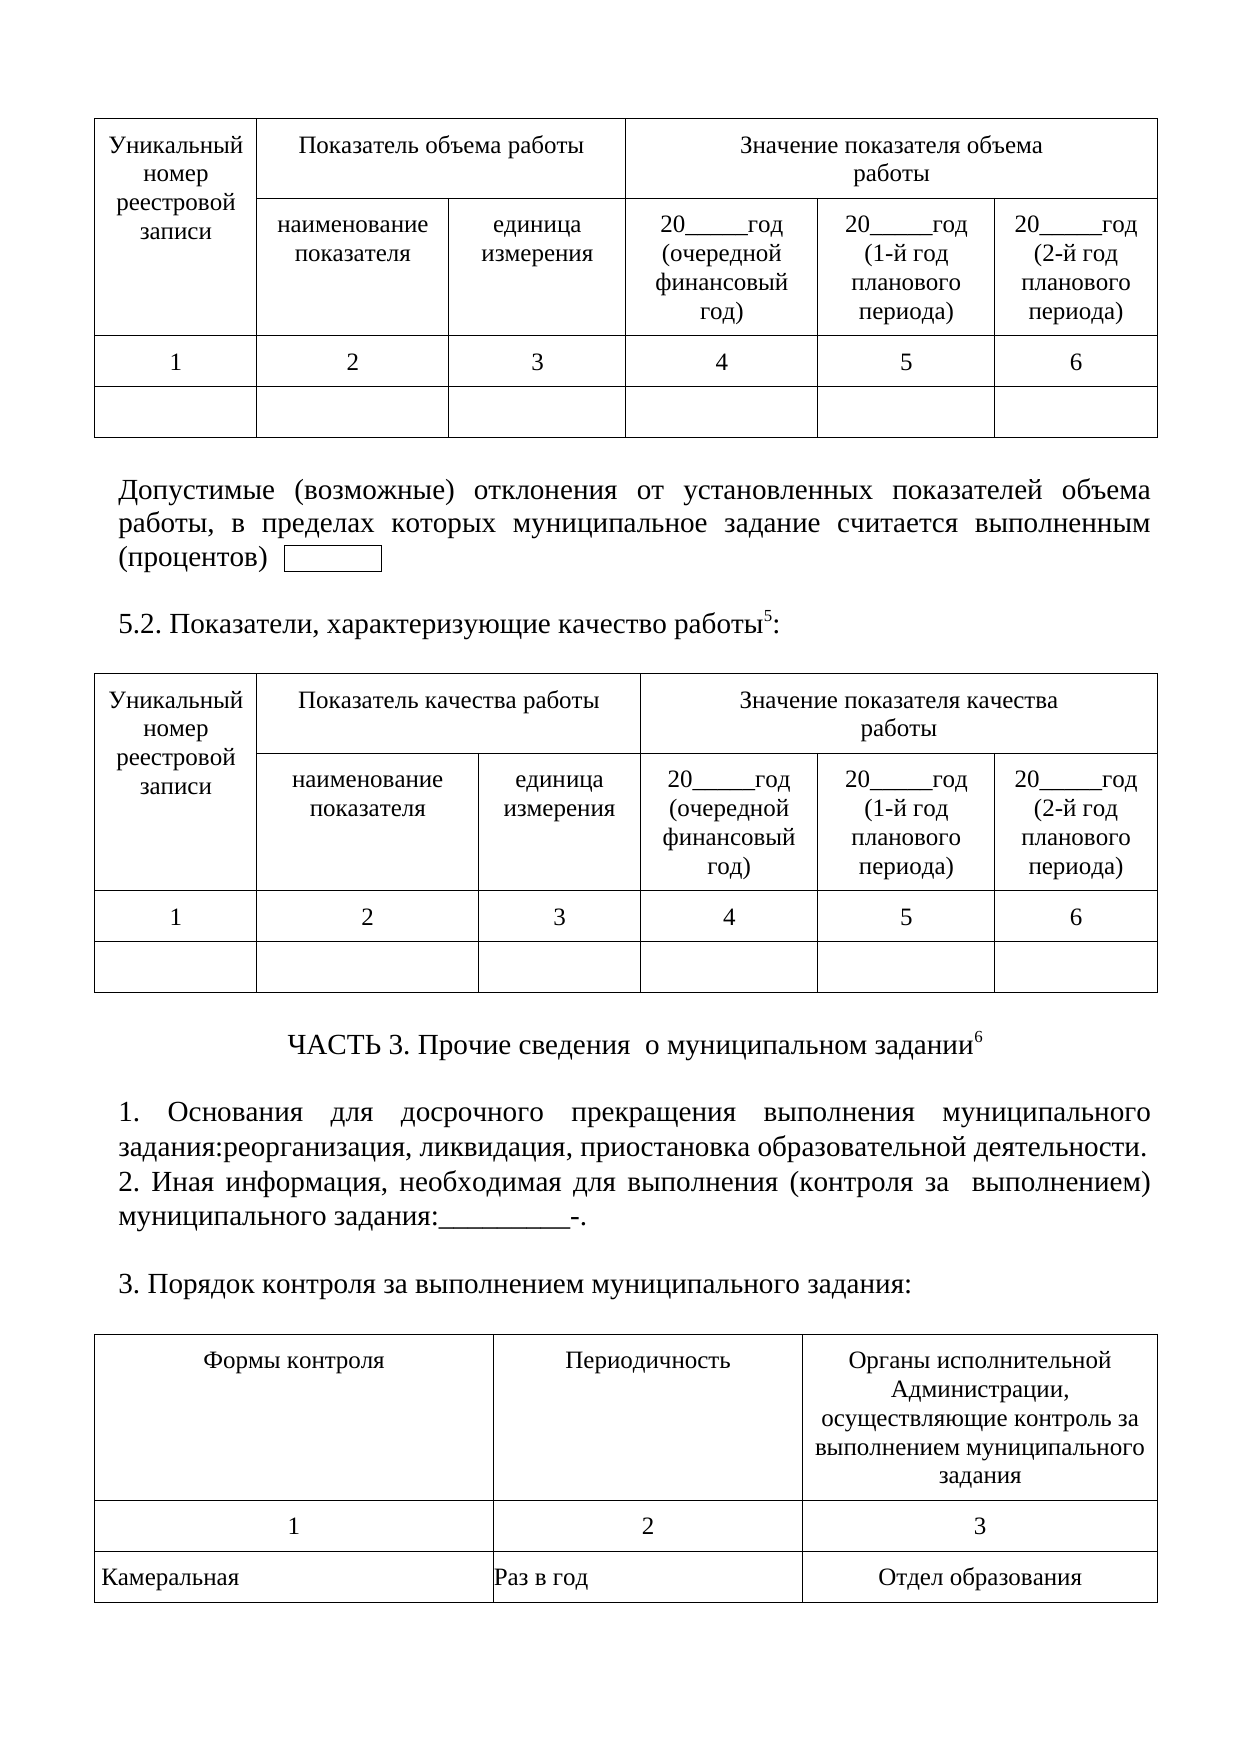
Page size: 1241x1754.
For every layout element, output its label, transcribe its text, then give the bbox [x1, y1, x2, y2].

table_cell 20_____год (1-й год планового периода) [818, 754, 994, 890]
table_cell 4 [641, 891, 817, 941]
table_header Уникальный номер реестровой записи [95, 119, 256, 335]
table_cell 1 [95, 1501, 493, 1551]
table_cell наименование показателя [257, 754, 478, 890]
table_header Уникальный номер реестровой записи [95, 674, 256, 890]
text Допустимые (возможные) отклонения от установленных показателей объема работы, в пределах которых муниципальное задание считается выполненным (процентов) [118, 472, 1152, 572]
table_cell Отдел образования [803, 1552, 1157, 1602]
table_cell [818, 942, 994, 992]
table_cell единица измерения [479, 754, 640, 890]
table_header Значение показателя объема работы [626, 119, 1157, 198]
table_cell 4 [626, 336, 817, 386]
table_cell 20_____год (очередной финансовый год) [641, 754, 817, 890]
table_cell [626, 387, 817, 437]
table_cell 5 [818, 891, 994, 941]
table_cell 2 [257, 336, 448, 386]
text 5.2. Показатели, характеризующие качество работы5: [118, 606, 1152, 639]
table_header Показатель объема работы [257, 119, 625, 198]
table_cell [995, 387, 1157, 437]
table_cell 3 [803, 1501, 1157, 1551]
table_cell [257, 942, 478, 992]
table_header Показатель качества работы [257, 674, 640, 753]
table_cell Раз в год [494, 1552, 802, 1602]
table_cell [641, 942, 817, 992]
table_cell 5 [818, 336, 994, 386]
table_cell 20_____год (1-й год планового периода) [818, 199, 994, 335]
text 2. Иная информация, необходимая для выполнения (контроля за выполнением) муниципального задания:_________-. [118, 1164, 1152, 1231]
table_cell 1 [95, 336, 256, 386]
table_cell [95, 387, 256, 437]
text 1. Основания для досрочного прекращения выполнения муниципального задания:реорганизация, ликвидация, приостановка образовательной деятельности. [118, 1094, 1152, 1163]
table_cell 20_____год (2-й год планового периода) [995, 199, 1157, 335]
table_cell [449, 387, 625, 437]
table_cell 20_____год (очередной финансовый год) [626, 199, 817, 335]
table_header Органы исполнительной Администрации, осуществляющие контроль за выполнением муниципального задания [803, 1335, 1157, 1500]
table_cell 6 [995, 336, 1157, 386]
table_header Периодичность [494, 1335, 802, 1500]
table_cell [479, 942, 640, 992]
table_cell наименование показателя [257, 199, 448, 335]
table_cell 1 [95, 891, 256, 941]
table_cell 3 [449, 336, 625, 386]
table_cell [257, 387, 448, 437]
table_cell 3 [479, 891, 640, 941]
text ЧАСТЬ 3. Прочие сведения о муниципальном задании6 [118, 1027, 1152, 1060]
table_cell 2 [494, 1501, 802, 1551]
text 3. Порядок контроля за выполнением муниципального задания: [118, 1267, 1152, 1300]
table_cell 6 [995, 891, 1157, 941]
table_header Значение показателя качества работы [641, 674, 1157, 753]
table_cell 20_____год (2-й год планового периода) [995, 754, 1157, 890]
table_cell [95, 942, 256, 992]
table_cell [995, 942, 1157, 992]
table_header Формы контроля [95, 1335, 493, 1500]
table_cell [818, 387, 994, 437]
table_cell единица измерения [449, 199, 625, 335]
table_cell 2 [257, 891, 478, 941]
table_cell Камеральная [95, 1552, 493, 1602]
